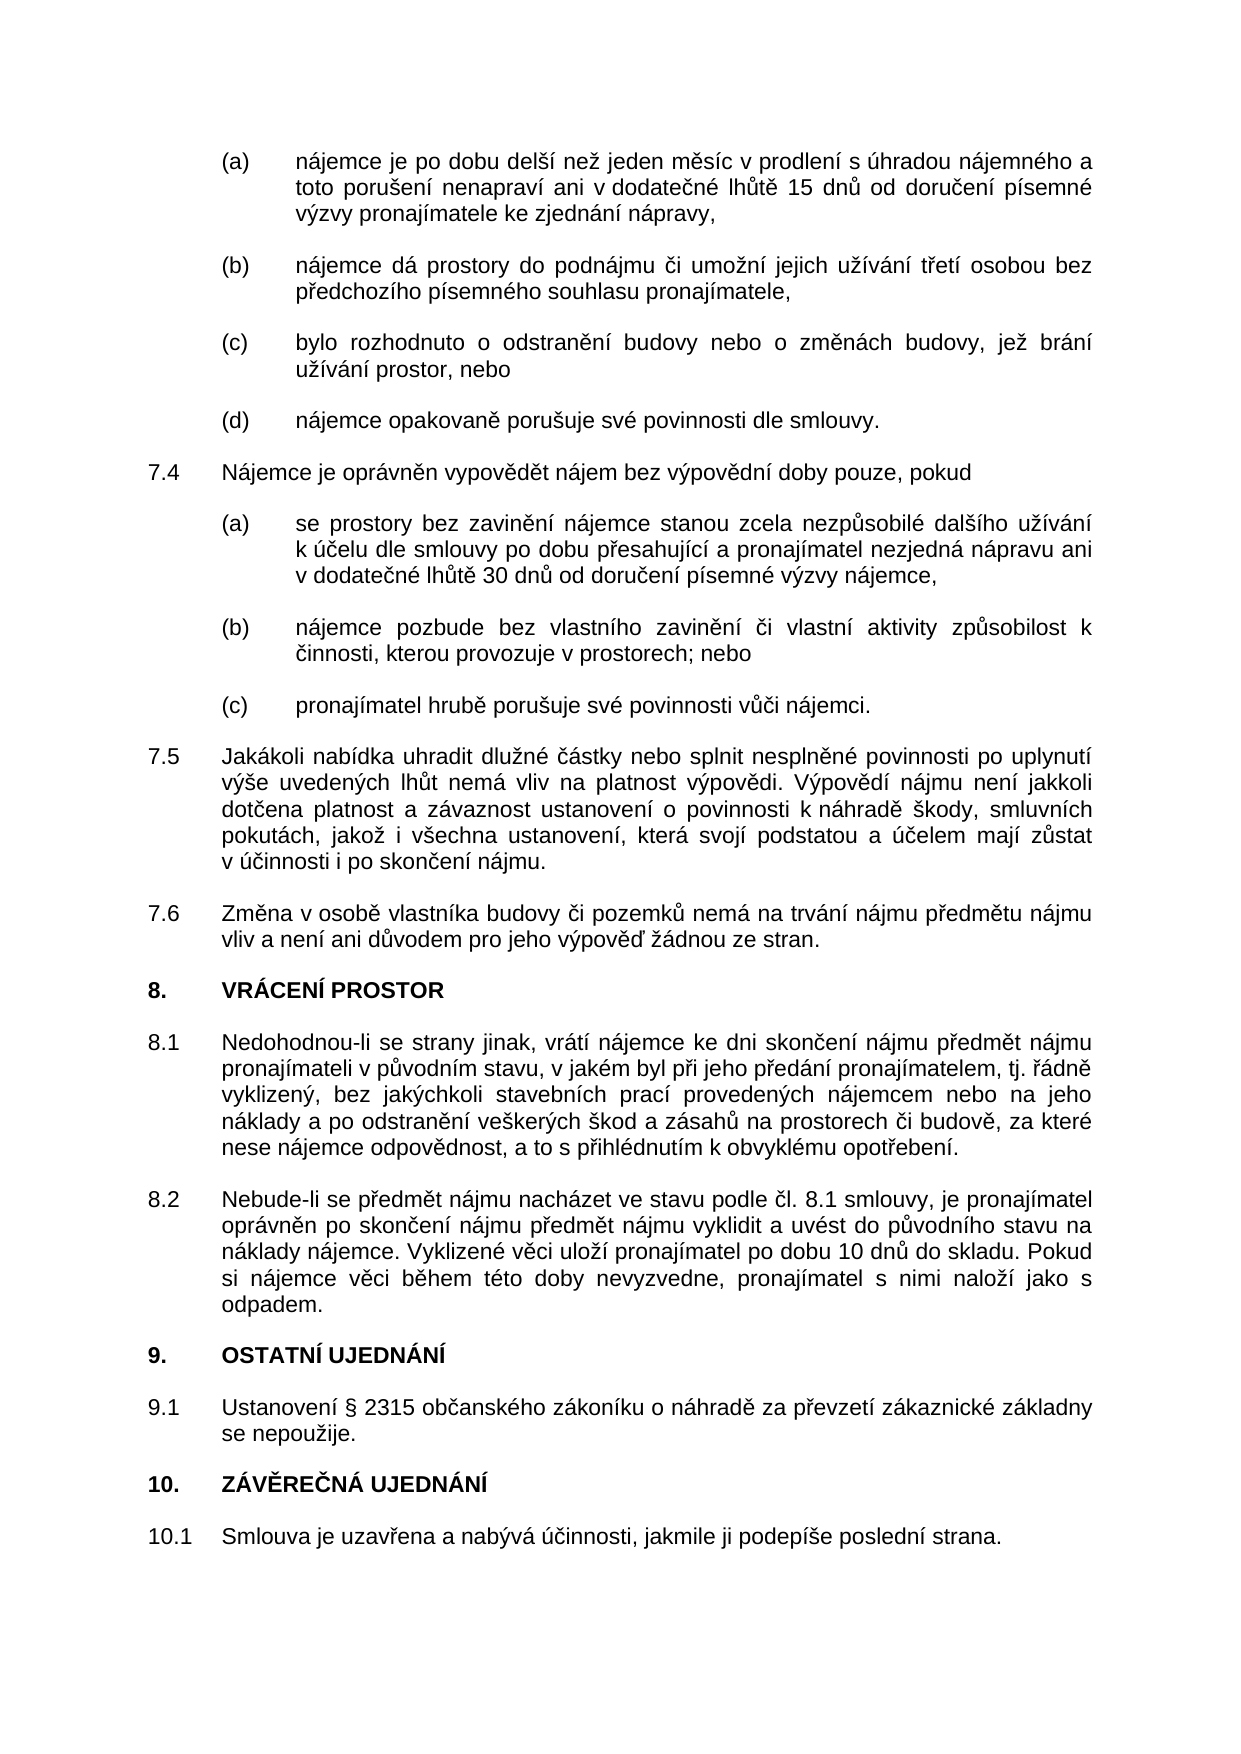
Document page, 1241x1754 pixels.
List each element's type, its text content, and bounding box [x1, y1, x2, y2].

subtitle se prostory bez zavinění nájemce stanou zcela nezpůsobilé dalšího užívání k účelu dle smlouvy po dobu přesahující a pronajímatel nezjedná nápravu ani v dodatečné lhůtě 30 dnů od doručení písemné výzvy nájemce, [221, 510, 1093, 589]
subtitle Smlouva je uzavřena a nabývá účinnosti, jakmile ji podepíše poslední strana. [148, 1523, 1093, 1549]
subtitle OSTATNÍ UJEDNÁNÍ [148, 1342, 1093, 1369]
subtitle nájemce opakovaně porušuje své povinnosti dle smlouvy. [221, 407, 1093, 433]
subtitle VRÁCENÍ PROSTOR [148, 977, 1093, 1004]
subtitle nájemce je po dobu delší než jeden měsíc v prodlení s úhradou nájemného a toto porušení nenapraví ani v dodatečné lhůtě 15 dnů od doručení písemné výzvy pronajímatele ke zjednání nápravy, [221, 148, 1093, 227]
subtitle ZÁVĚREČNÁ Ujednání [148, 1471, 1093, 1498]
subtitle pronajímatel hrubě porušuje své povinnosti vůči nájemci. [221, 692, 1093, 718]
subtitle Jakákoli nabídka uhradit dlužné částky nebo splnit nesplněné povinnosti po uplynutí výše uvedených lhůt nemá vliv na platnost výpovědi. Výpovědí nájmu není jakkoli dotčena platnost a závaznost ustanovení o povinnosti k náhradě škody, smluvních pokutách, jakož i všechna ustanovení, která svojí podstatou a účelem mají zůstat v účinnosti i po skončení nájmu. [148, 743, 1093, 875]
subtitle nájemce dá prostory do podnájmu či umožní jejich užívání třetí osobou bez předchozího písemného souhlasu pronajímatele, [221, 252, 1093, 304]
subtitle Nájemce je oprávněn vypovědět nájem bez výpovědní doby pouze, pokud [148, 458, 1093, 485]
subtitle Nedohodnou-li se strany jinak, vrátí nájemce ke dni skončení nájmu předmět nájmu pronajímateli v původním stavu, v jakém byl při jeho předání pronajímatelem, tj. řádně vyklizený, bez jakýchkoli stavebních prací provedených nájemcem nebo na jeho náklady a po odstranění veškerých škod a zásahů na prostorech či budově, za které nese nájemce odpovědnost, a to s přihlédnutím k obvyklému opotřebení. [148, 1029, 1093, 1161]
subtitle nájemce pozbude bez vlastního zavinění či vlastní aktivity způsobilost k činnosti, kterou provozuje v prostorech; nebo [221, 614, 1093, 667]
subtitle bylo rozhodnuto o odstranění budovy nebo o změnách budovy, jež brání užívání prostor, nebo [221, 329, 1093, 382]
subtitle Změna v osobě vlastníka budovy či pozemků nemá na trvání nájmu předmětu nájmu vliv a není ani důvodem pro jeho výpověď žádnou ze stran. [148, 900, 1093, 952]
subtitle Ustanovení § 2315 občanského zákoníku o náhradě za převzetí zákaznické základny se nepoužije. [148, 1394, 1093, 1446]
subtitle Nebude-li se předmět nájmu nacházet ve stavu podle čl. 8.1 smlouvy, je pronajímatel oprávněn po skončení nájmu předmět nájmu vyklidit a uvést do původního stavu na náklady nájemce. Vyklizené věci uloží pronajímatel po dobu 10 dnů do skladu. Pokud si nájemce věci během této doby nevyzvedne, pronajímatel s nimi naloží jako s odpadem. [148, 1186, 1093, 1317]
